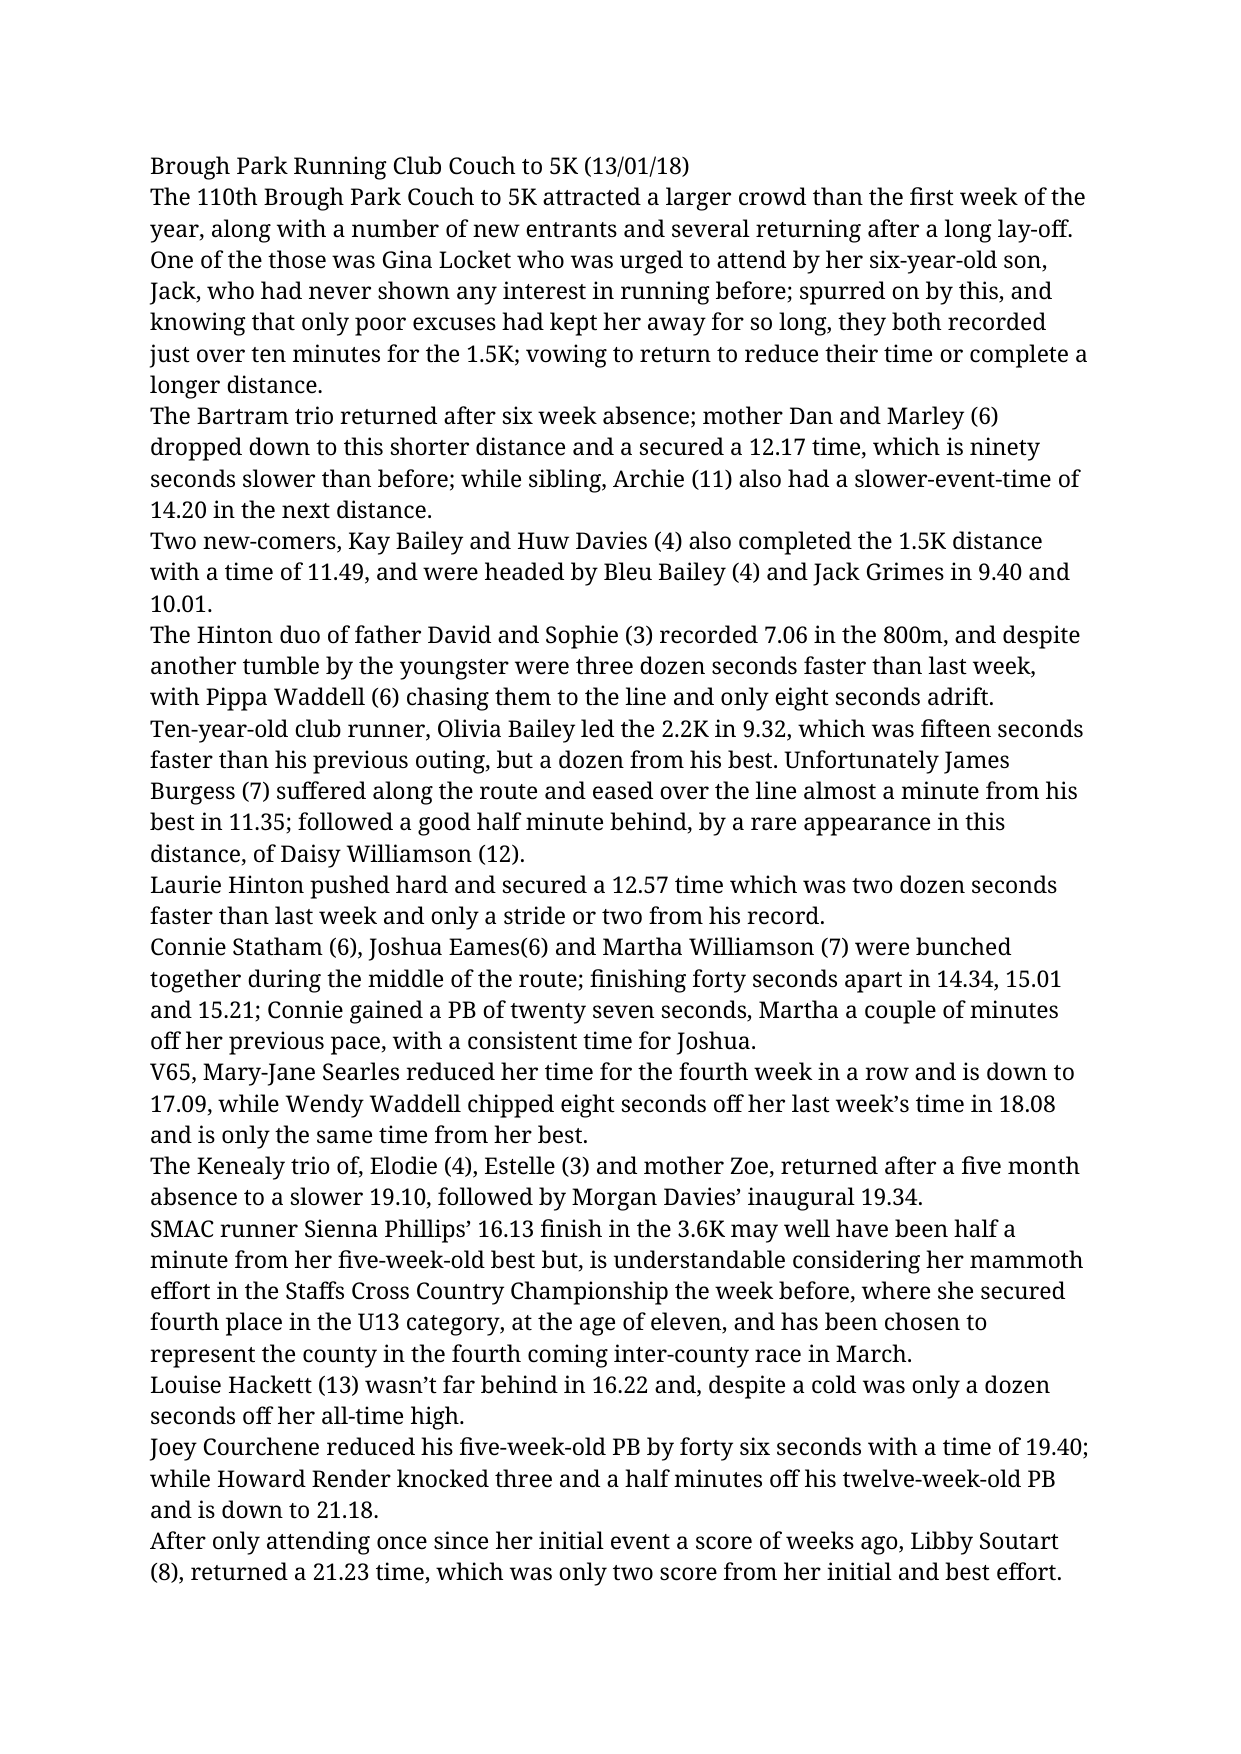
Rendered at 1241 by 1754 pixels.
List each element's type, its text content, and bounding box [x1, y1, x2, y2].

text Two new-comers, Kay Bailey and Huw Davies (4) also completed the 1.5K distance with a time of 11.49, and were headed by Bleu Bailey (4) and Jack Grimes in 9.40 and 10.01. [150, 525, 1090, 619]
text The Bartram trio returned after six week absence; mother Dan and Marley (6) dropped down to this shorter distance and a secured a 12.17 time, which is ninety seconds slower than before; while sibling, Archie (11) also had a slower-event-time of 14.20 in the next distance. [150, 400, 1090, 525]
text The 110th Brough Park Couch to 5K attracted a larger crowd than the first week of the year, along with a number of new entrants and several returning after a long lay-off. [150, 181, 1090, 244]
text Louise Hackett (13) wasn’t far behind in 16.22 and, despite a cold was only a dozen seconds off her all-time high. [150, 1369, 1090, 1431]
text V65, Mary-Jane Searles reduced her time for the fourth week in a row and is down to 17.09, while Wendy Waddell chipped eight seconds off her last week’s time in 18.08 and is only the same time from her best. [150, 1056, 1090, 1150]
text Brough Park Running Club Couch to 5K (13/01/18) [150, 150, 1090, 181]
text One of the those was Gina Locket who was urged to attend by her six-year-old son, Jack, who had never shown any interest in running before; spurred on by this, and knowing that only poor excuses had kept her away for so long, they both recorded just over ten minutes for the 1.5K; vowing to return to reduce their time or complete a longer distance. [150, 244, 1090, 400]
text After only attending once since her initial event a score of weeks ago, Libby Soutart (8), returned a 21.23 time, which was only two score from her initial and best effort. [150, 1525, 1090, 1587]
text Laurie Hinton pushed hard and secured a 12.57 time which was two dozen seconds faster than last week and only a stride or two from his record. [150, 869, 1090, 931]
text Ten-year-old club runner, Olivia Bailey led the 2.2K in 9.32, which was fifteen seconds faster than his previous outing, but a dozen from his best. Unfortunately James Burgess (7) suffered along the route and eased over the line almost a minute from his best in 11.35; followed a good half minute behind, by a rare appearance in this distance, of Daisy Williamson (12). [150, 712, 1090, 869]
text Joey Courchene reduced his five-week-old PB by forty six seconds with a time of 19.40; while Howard Render knocked three and a half minutes off his twelve-week-old PB and is down to 21.18. [150, 1431, 1090, 1525]
text The Hinton duo of father David and Sophie (3) recorded 7.06 in the 800m, and despite another tumble by the youngster were three dozen seconds faster than last week, with Pippa Waddell (6) chasing them to the line and only eight seconds adrift. [150, 619, 1090, 712]
text SMAC runner Sienna Phillips’ 16.13 finish in the 3.6K may well have been half a minute from her five-week-old best but, is understandable considering her mammoth effort in the Staffs Cross Country Championship the week before, where she secured fourth place in the U13 category, at the age of eleven, and has been chosen to represent the county in the fourth coming inter-county race in March. [150, 1212, 1090, 1369]
text Connie Statham (6), Joshua Eames(6) and Martha Williamson (7) were bunched together during the middle of the route; finishing forty seconds apart in 14.34, 15.01 and 15.21; Connie gained a PB of twenty seven seconds, Martha a couple of minutes off her previous pace, with a consistent time for Joshua. [150, 931, 1090, 1056]
text The Kenealy trio of, Elodie (4), Estelle (3) and mother Zoe, returned after a five month absence to a slower 19.10, followed by Morgan Davies’ inaugural 19.34. [150, 1150, 1090, 1212]
